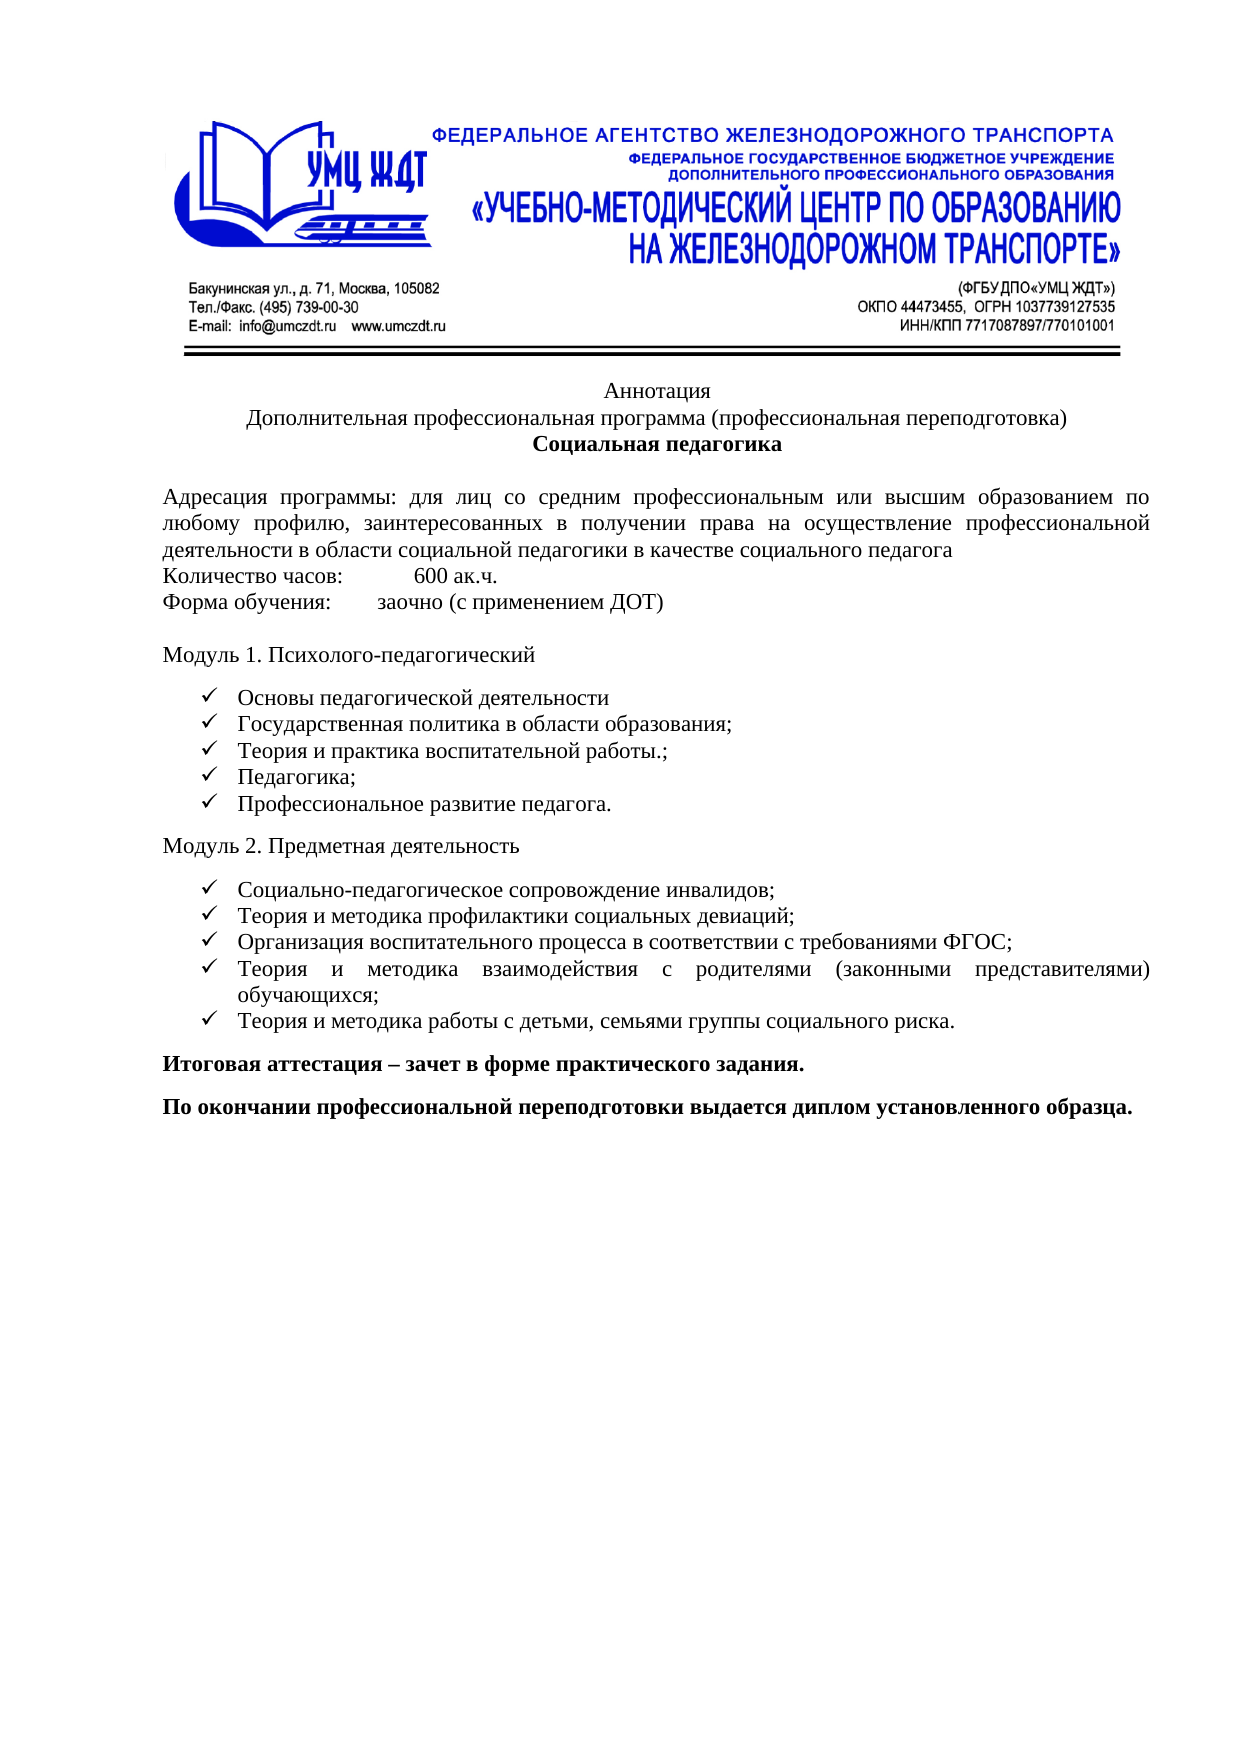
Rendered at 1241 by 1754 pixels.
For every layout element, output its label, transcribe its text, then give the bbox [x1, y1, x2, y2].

list Педагогика; [200, 763, 1152, 789]
text Форма обучения: заочно (с применением ДОТ) [162, 588, 1152, 615]
list Организация воспитательного процесса в соответствии с требованиями ФГОС; [200, 928, 1152, 955]
text Социальная педагогика [162, 430, 1152, 457]
text Дополнительная профессиональная программа (профессиональная переподготовка) [162, 404, 1152, 430]
list Государственная политика в области образования; [200, 711, 1152, 737]
list Теория и практика воспитательной работы.; [200, 737, 1152, 763]
list Социально-педагогическое сопровождение инвалидов; [200, 876, 1152, 902]
text Модуль 2. Предметная деятельность [162, 833, 1152, 859]
text Количество часов: 600 ак.ч. [162, 562, 1152, 588]
text Аннотация [162, 378, 1152, 404]
list Основы педагогической деятельности [200, 684, 1152, 711]
list Теория и методика взаимодействия с родителями (законными представителями) обучающихся; [200, 955, 1152, 1007]
text Модуль 1. Психолого-педагогический [162, 641, 1152, 667]
text Итоговая аттестация – зачет в форме практического задания. [162, 1050, 1152, 1077]
list Теория и методика работы с детьми, семьями группы социального риска. [200, 1007, 1152, 1034]
list Профессиональное развитие педагога. [200, 789, 1152, 816]
list Теория и методика профилактики социальных девиаций; [200, 902, 1152, 928]
text Адресация программы: для лиц со средним профессиональным или высшим образованием по любому профилю, заинтересованных в получении права на осуществление профессиональной деятельности в области социальной педагогики в качестве социального педагога [162, 483, 1152, 562]
text По окончании профессиональной переподготовки выдается диплом установленного образца. [162, 1093, 1152, 1120]
picture [162, 118, 1136, 359]
